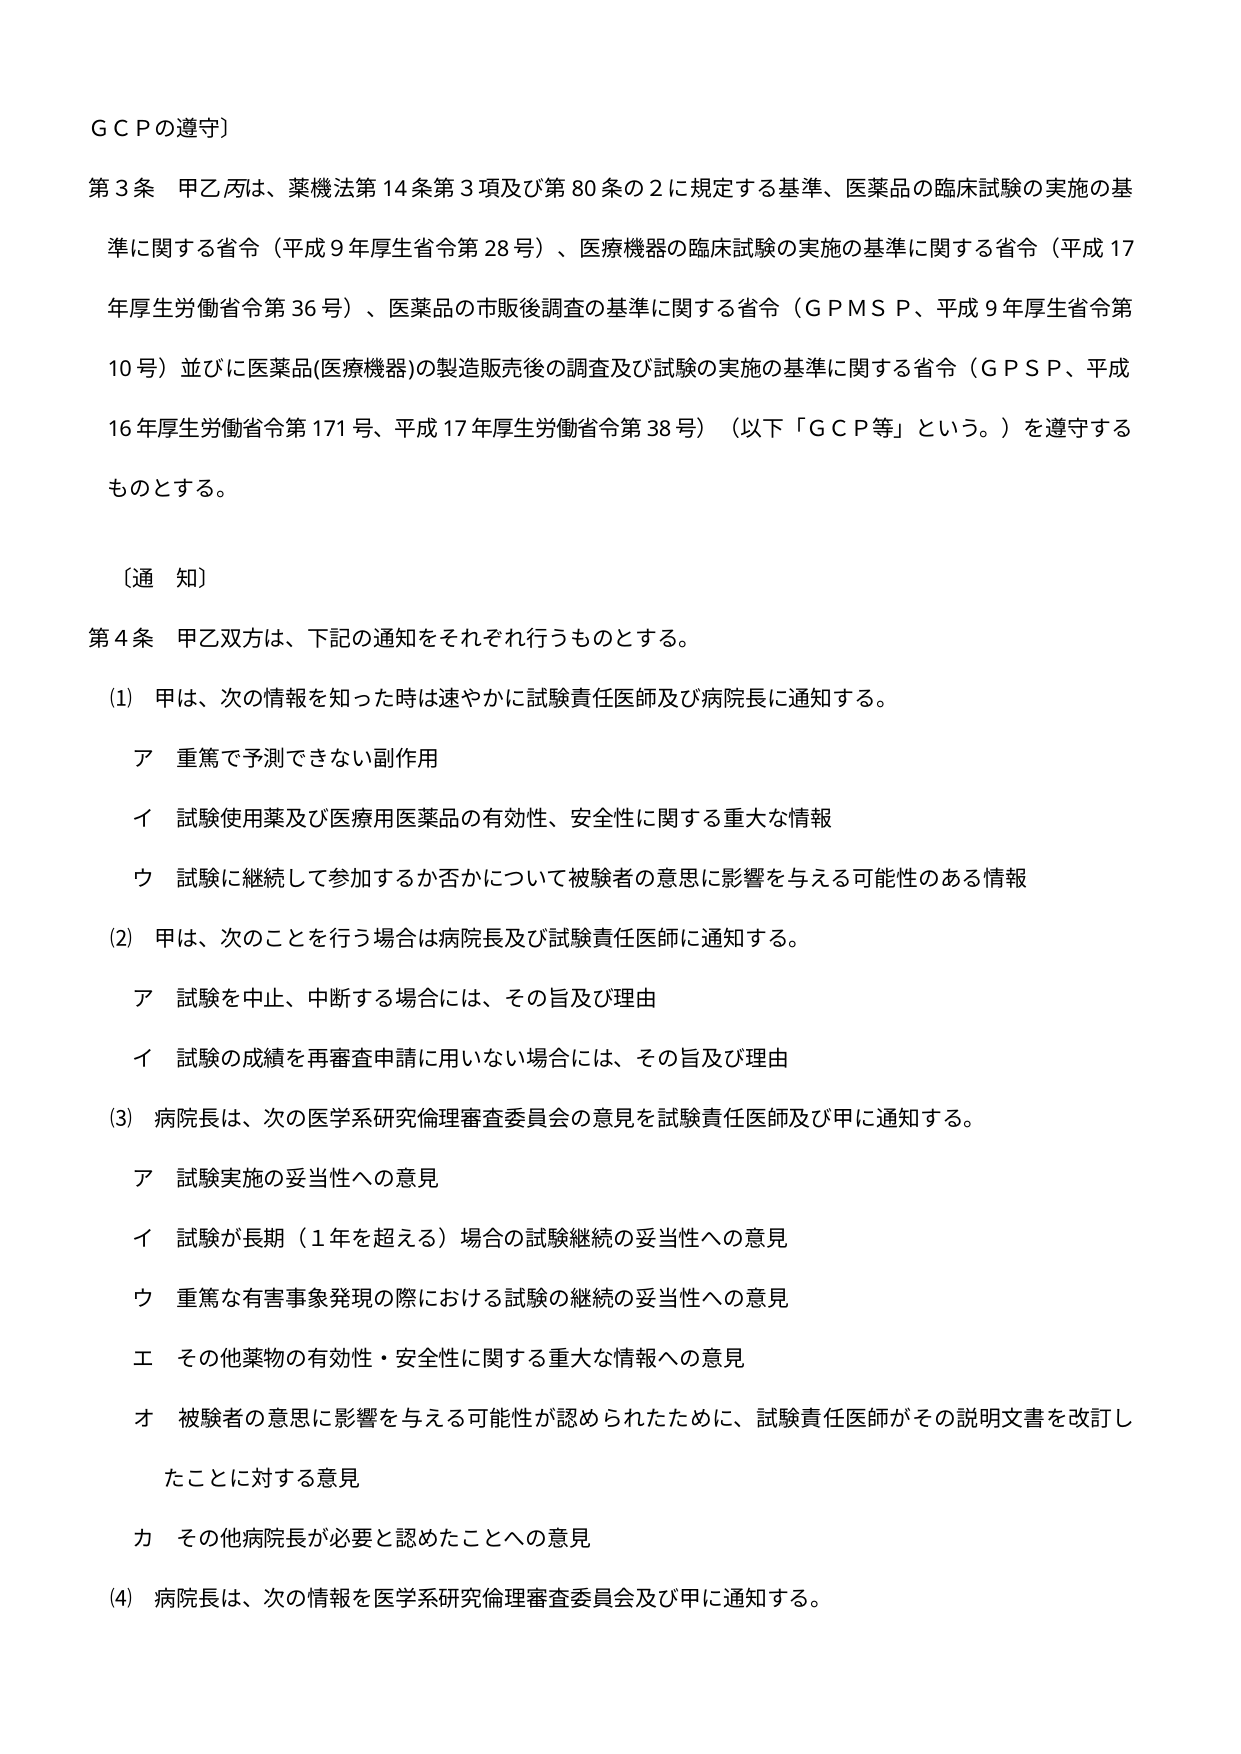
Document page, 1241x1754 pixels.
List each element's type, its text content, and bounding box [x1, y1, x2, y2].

text イ 試験の成績を再審査申請に用いない場合には、その旨及び理由 [89, 1027, 1134, 1087]
text ア 試験を中止、中断する場合には、その旨及び理由 [89, 967, 1134, 1027]
text ウ 重篤な有害事象発現の際における試験の継続の妥当性への意見 [89, 1267, 1134, 1327]
text ア 試験実施の妥当性への意見 [89, 1147, 1134, 1207]
text 第３条 甲乙丙は、薬機法第14条第３項及び第80条の２に規定する基準、医薬品の臨床試験の実施の基準に関する省令（平成９年厚生省令第28号）、医療機器の臨床試験の実施の基準に関する省令（平成17年厚生労働省令第36号）、医薬品の市販後調査の基準に関する省令（ＧＰＭＳＰ、平成9年厚生省令第10号）並びに医薬品(医療機器)の製造販売後の調査及び試験の実施の基準に関する省令（ＧＰＳＰ、平成16年厚生労働省令第171号、平成17年厚生労働省令第38号）（以下「ＧＣＰ等」という。）を遵守するものとする。 [89, 157, 1134, 517]
text オ 被験者の意思に影響を与える可能性が認められたために、試験責任医師がその説明文書を改訂したことに対する意見 [89, 1387, 1134, 1507]
text ア 重篤で予測できない副作用 [89, 727, 1134, 787]
text ⑴ 甲は、次の情報を知った時は速やかに試験責任医師及び病院長に通知する。 [89, 667, 1134, 727]
text 第４条 甲乙双方は、下記の通知をそれぞれ行うものとする。 [89, 607, 1134, 667]
text エ その他薬物の有効性・安全性に関する重大な情報への意見 [89, 1327, 1134, 1387]
text 〔通 知〕 [89, 547, 1134, 607]
text ⑶ 病院長は、次の医学系研究倫理審査委員会の意見を試験責任医師及び甲に通知する。 [89, 1087, 1134, 1147]
text イ 試験が長期（１年を超える）場合の試験継続の妥当性への意見 [89, 1207, 1134, 1267]
text カ その他病院長が必要と認めたことへの意見 [89, 1507, 1134, 1567]
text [89, 97, 1134, 157]
text ⑵ 甲は、次のことを行う場合は病院長及び試験責任医師に通知する。 [89, 907, 1134, 967]
text イ 試験使用薬及び医療用医薬品の有効性、安全性に関する重大な情報 [89, 787, 1134, 847]
text ウ 試験に継続して参加するか否かについて被験者の意思に影響を与える可能性のある情報 [89, 847, 1134, 907]
text ⑷ 病院長は、次の情報を医学系研究倫理審査委員会及び甲に通知する。 [89, 1567, 1134, 1627]
